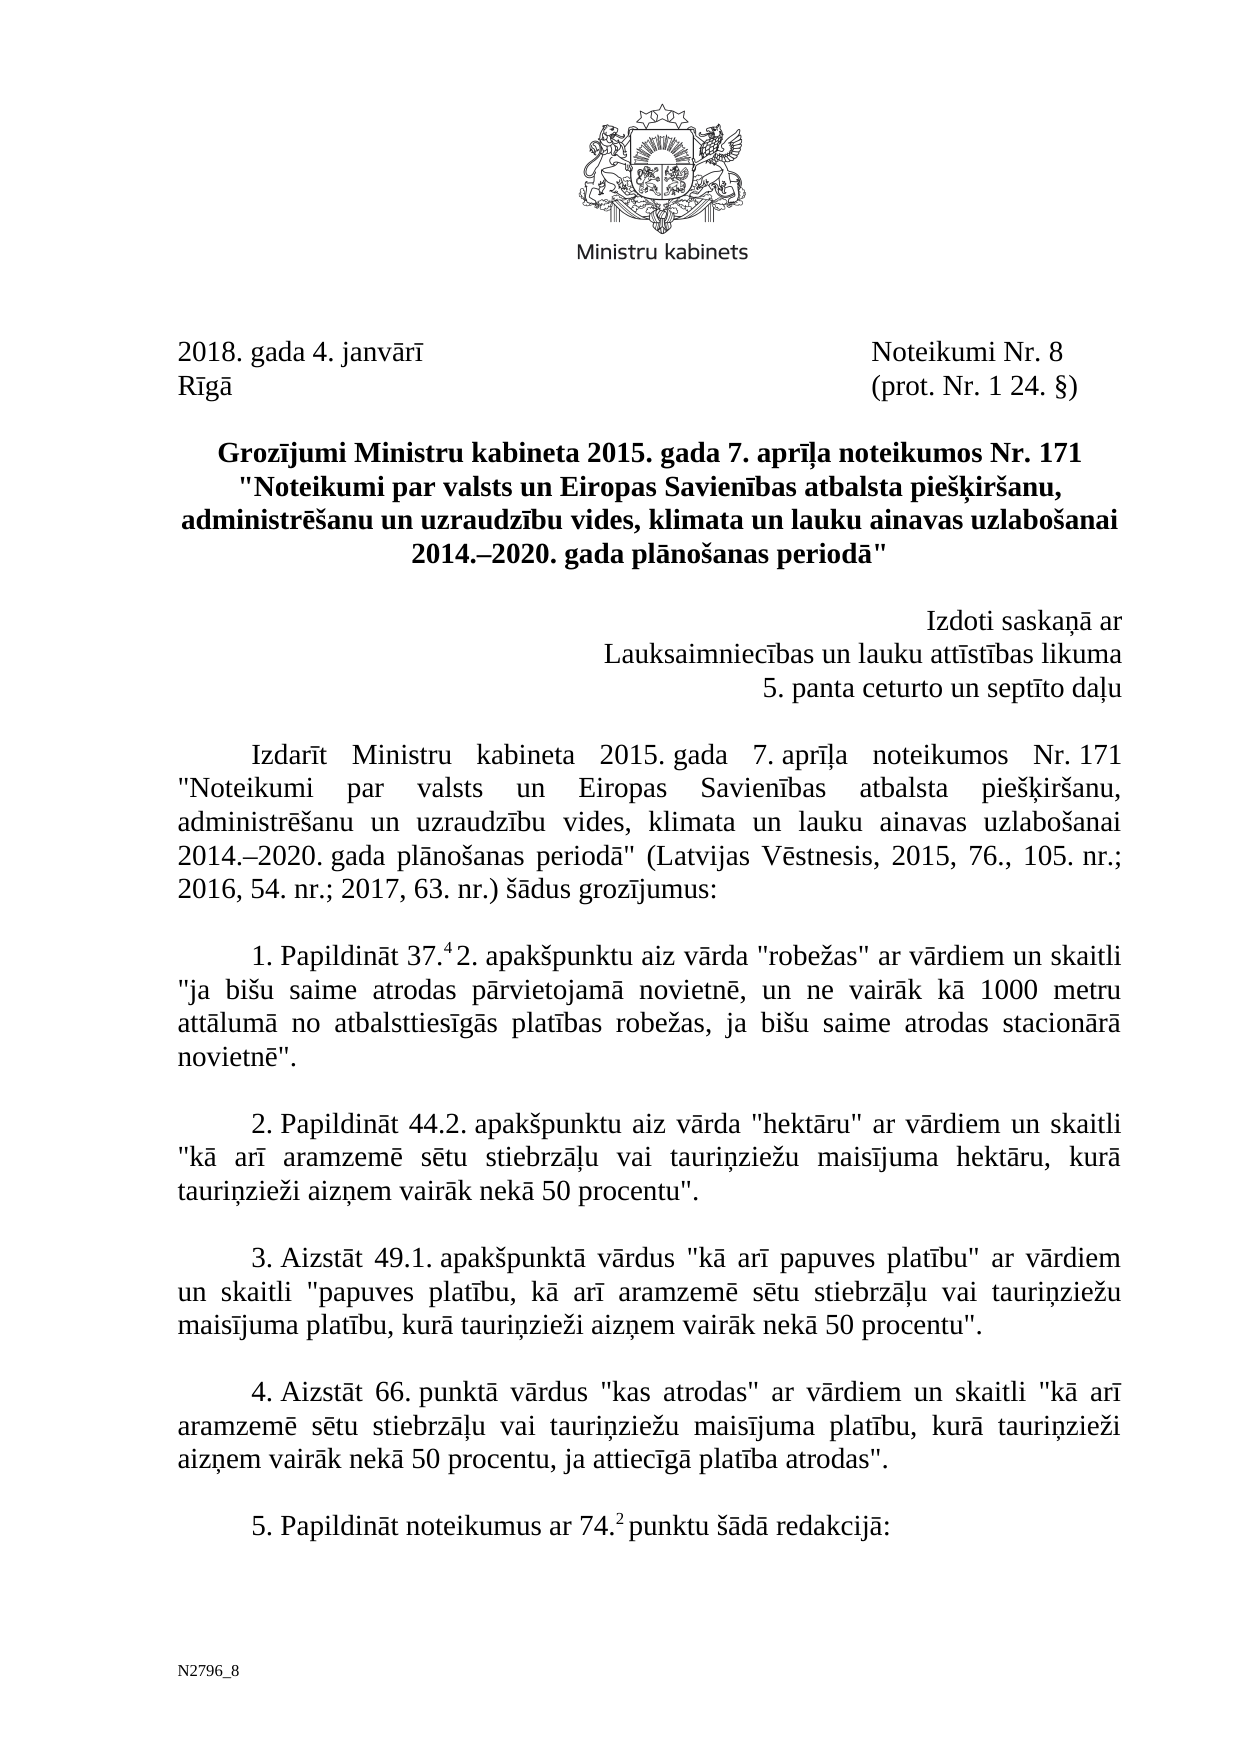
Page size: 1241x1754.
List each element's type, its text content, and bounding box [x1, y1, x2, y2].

text Rīgā (prot. Nr. 1 24. §) [177, 368, 1122, 402]
text Izdarīt Ministru kabineta 2015. gada 7. aprīļa noteikumos Nr. 171 "Noteikumi par valsts un Eiropas Savienības atbalsta piešķiršanu, administrēšanu un uzraudzību vides, klimata un lauku ainavas uzlabošanai 2014.–2020. gada plānošanas periodā" (Latvijas Vēstnesis, 2015, 76., 105. nr.; 2016, 54. nr.; 2017, 63. nr.) šādus grozījumus: [177, 737, 1122, 905]
text Grozījumi Ministru kabineta 2015. gada 7. aprīļa noteikumos Nr. 171 "Noteikumi par valsts un Eiropas Savienības atbalsta piešķiršanu, administrēšanu un uzraudzību vides, klimata un lauku ainavas uzlabošanai 2014.–2020. gada plānošanas periodā" [177, 435, 1122, 569]
text 1. Papildināt 37.4 2. apakšpunktu aiz vārda "robežas" ar vārdiem un skaitli "ja bišu saime atrodas pārvietojamā novietnē, un ne vairāk kā 1000 metru attālumā no atbalsttiesīgās platības robežas, ja bišu saime atrodas stacionārā novietnē". [177, 938, 1122, 1072]
text 5. Papildināt noteikumus ar 74.2 punktu šādā redakcijā: [177, 1508, 1122, 1542]
text 2. Papildināt 44.2. apakšpunktu aiz vārda "hektāru" ar vārdiem un skaitli "kā arī aramzemē sētu stiebrzāļu vai tauriņziežu maisījuma hektāru, kurā tauriņzieži aizņem vairāk nekā 50 procentu". [177, 1106, 1122, 1207]
text 4. Aizstāt 66. punktā vārdus "kas atrodas" ar vārdiem un skaitli "kā arī aramzemē sētu stiebrzāļu vai tauriņziežu maisījuma platību, kurā tauriņzieži aizņem vairāk nekā 50 procentu, ja attiecīgā platība atrodas". [177, 1374, 1122, 1475]
text 2018. gada 4. janvārī Noteikumi Nr. 8 [177, 334, 1122, 368]
text Izdoti saskaņā ar [177, 603, 1122, 636]
text Lauksaimniecības un lauku attīstības likuma [177, 636, 1122, 670]
text 5. panta ceturto un septīto daļu [177, 670, 1122, 703]
text 3. Aizstāt 49.1. apakšpunktā vārdus "kā arī papuves platību" ar vārdiem un skaitli "papuves platību, kā arī aramzemē sētu stiebrzāļu vai tauriņziežu maisījuma platību, kurā tauriņzieži aizņem vairāk nekā 50 procentu". [177, 1240, 1122, 1341]
picture [177, 102, 1147, 273]
